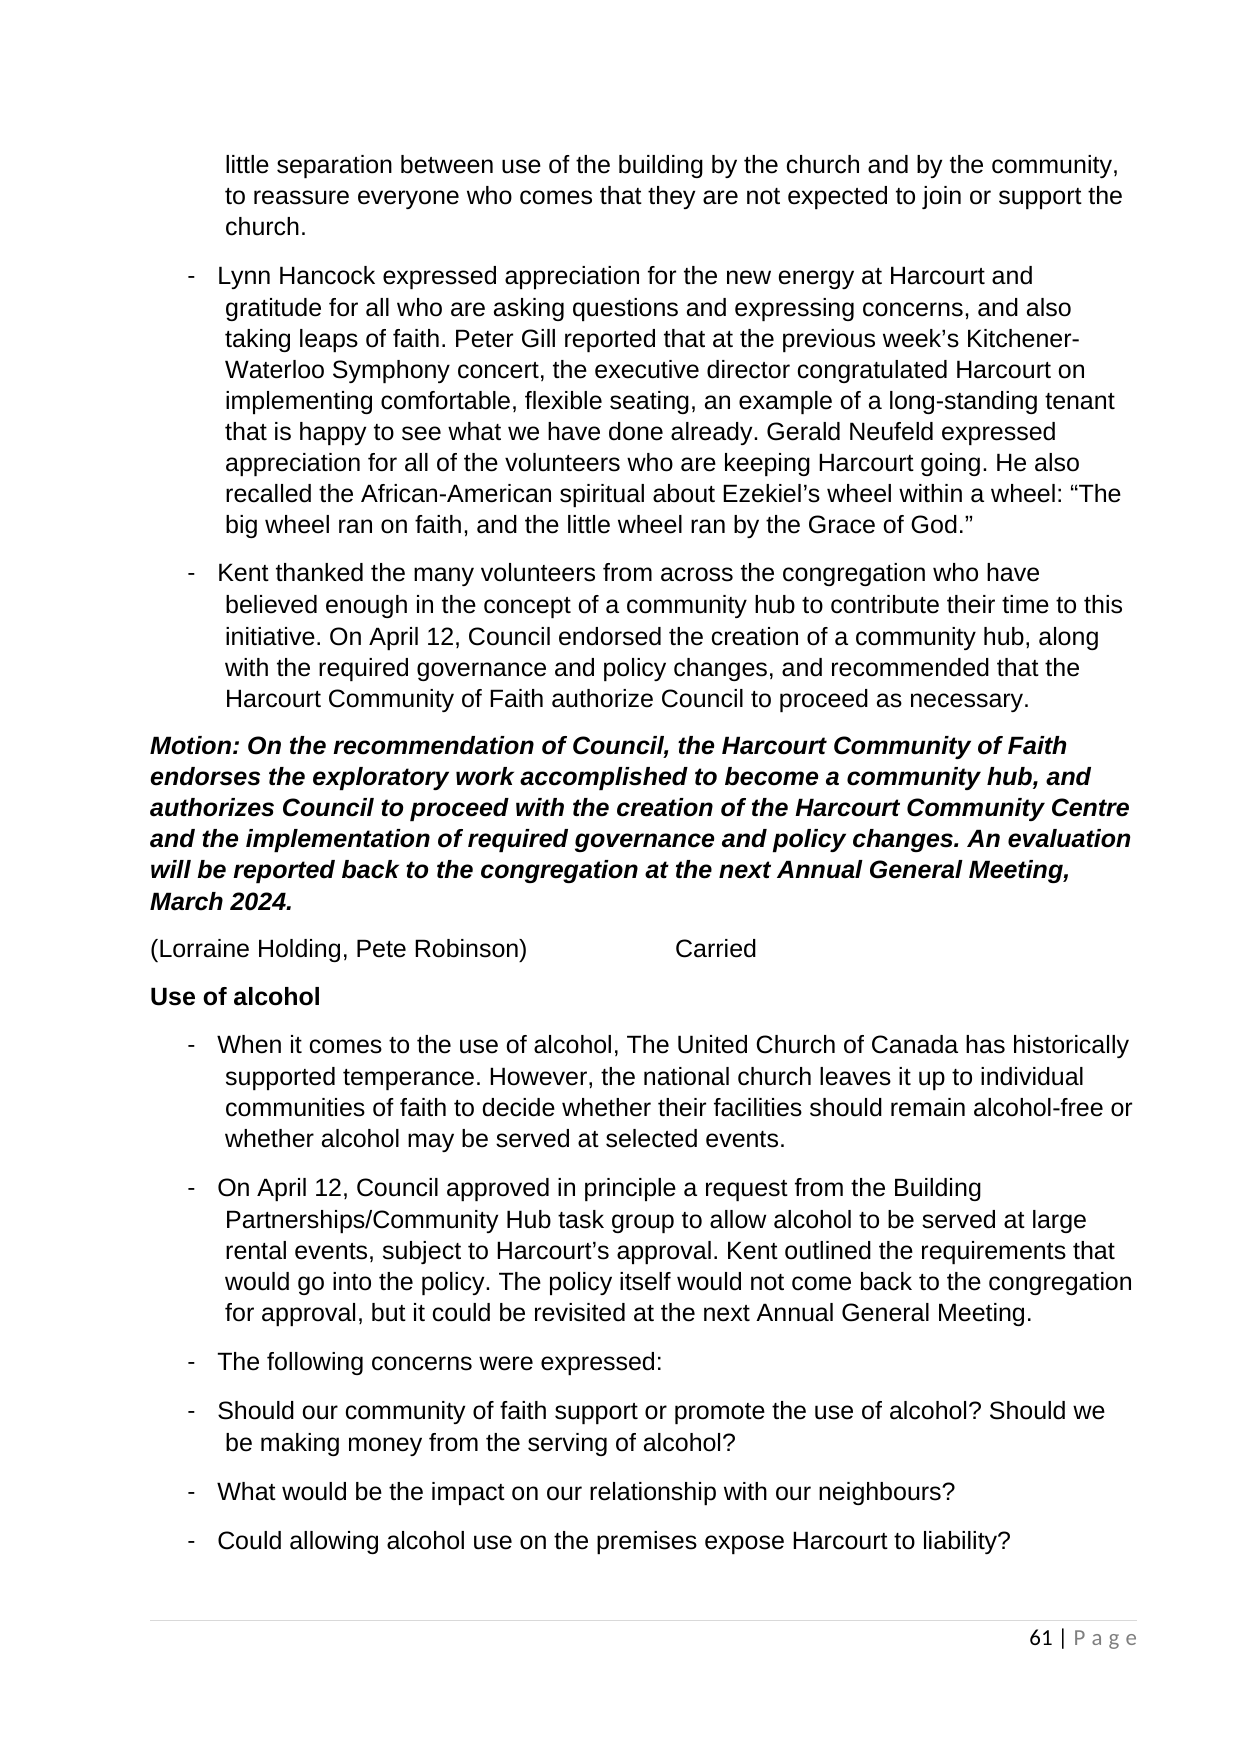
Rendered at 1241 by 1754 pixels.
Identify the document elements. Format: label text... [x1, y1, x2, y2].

list The following concerns were expressed: [187, 1346, 1137, 1376]
list Kent thanked the many volunteers from across the congregation who have believed enough in the concept of a community hub to contribute their time to this initiative. On April 12, Council endorsed the creation of a community hub, along with the required governance and policy changes, and recommended that the Harcourt Community of Faith authorize Council to proceed as necessary. [187, 558, 1137, 712]
list What would be the impact on our relationship with our neighbours? [187, 1476, 1137, 1506]
text Use of alcohol [150, 982, 1137, 1011]
text (Lorraine Holding, Pete Robinson) Carried [150, 934, 1137, 963]
list On April 12, Council approved in principle a request from the Building Partnerships/Community Hub task group to allow alcohol to be served at large rental events, subject to Harcourt’s approval. Kent outlined the requirements that would go into the policy. The policy itself would not come back to the congregation for approval, but it could be revisited at the next Annual General Meeting. [187, 1172, 1137, 1327]
list Could allowing alcohol use on the premises expose Harcourt to liability? [187, 1526, 1137, 1556]
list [187, 150, 1137, 241]
list When it comes to the use of alcohol, The United Church of Canada has historically supported temperance. However, the national church leaves it up to individual communities of faith to decide whether their facilities should remain alcohol-free or whether alcohol may be served at selected events. [187, 1029, 1137, 1153]
text Motion: On the recommendation of Council, the Harcourt Community of Faith endorses the exploratory work accomplished to become a community hub, and authorizes Council to proceed with the creation of the Harcourt Community Centre and the implementation of required governance and policy changes. An evaluation will be reported back to the congregation at the next Annual General Meeting, March 2024. [150, 731, 1137, 915]
list Lynn Hancock expressed appreciation for the new energy at Harcourt and gratitude for all who are asking questions and expressing concerns, and also taking leaps of faith. Peter Gill reported that at the previous week’s Kitchener-Waterloo Symphony concert, the executive director congratulated Harcourt on implementing comfortable, flexible seating, an example of a long-standing tenant that is happy to see what we have done already. Gerald Neufeld expressed appreciation for all of the volunteers who are keeping Harcourt going. He also recalled the African-American spiritual about Ezekiel’s wheel within a wheel: “The big wheel ran on faith, and the little wheel ran by the Grace of God.” [187, 260, 1137, 539]
list Should our community of faith support or promote the use of alcohol? Should we be making money from the serving of alcohol? [187, 1395, 1137, 1457]
